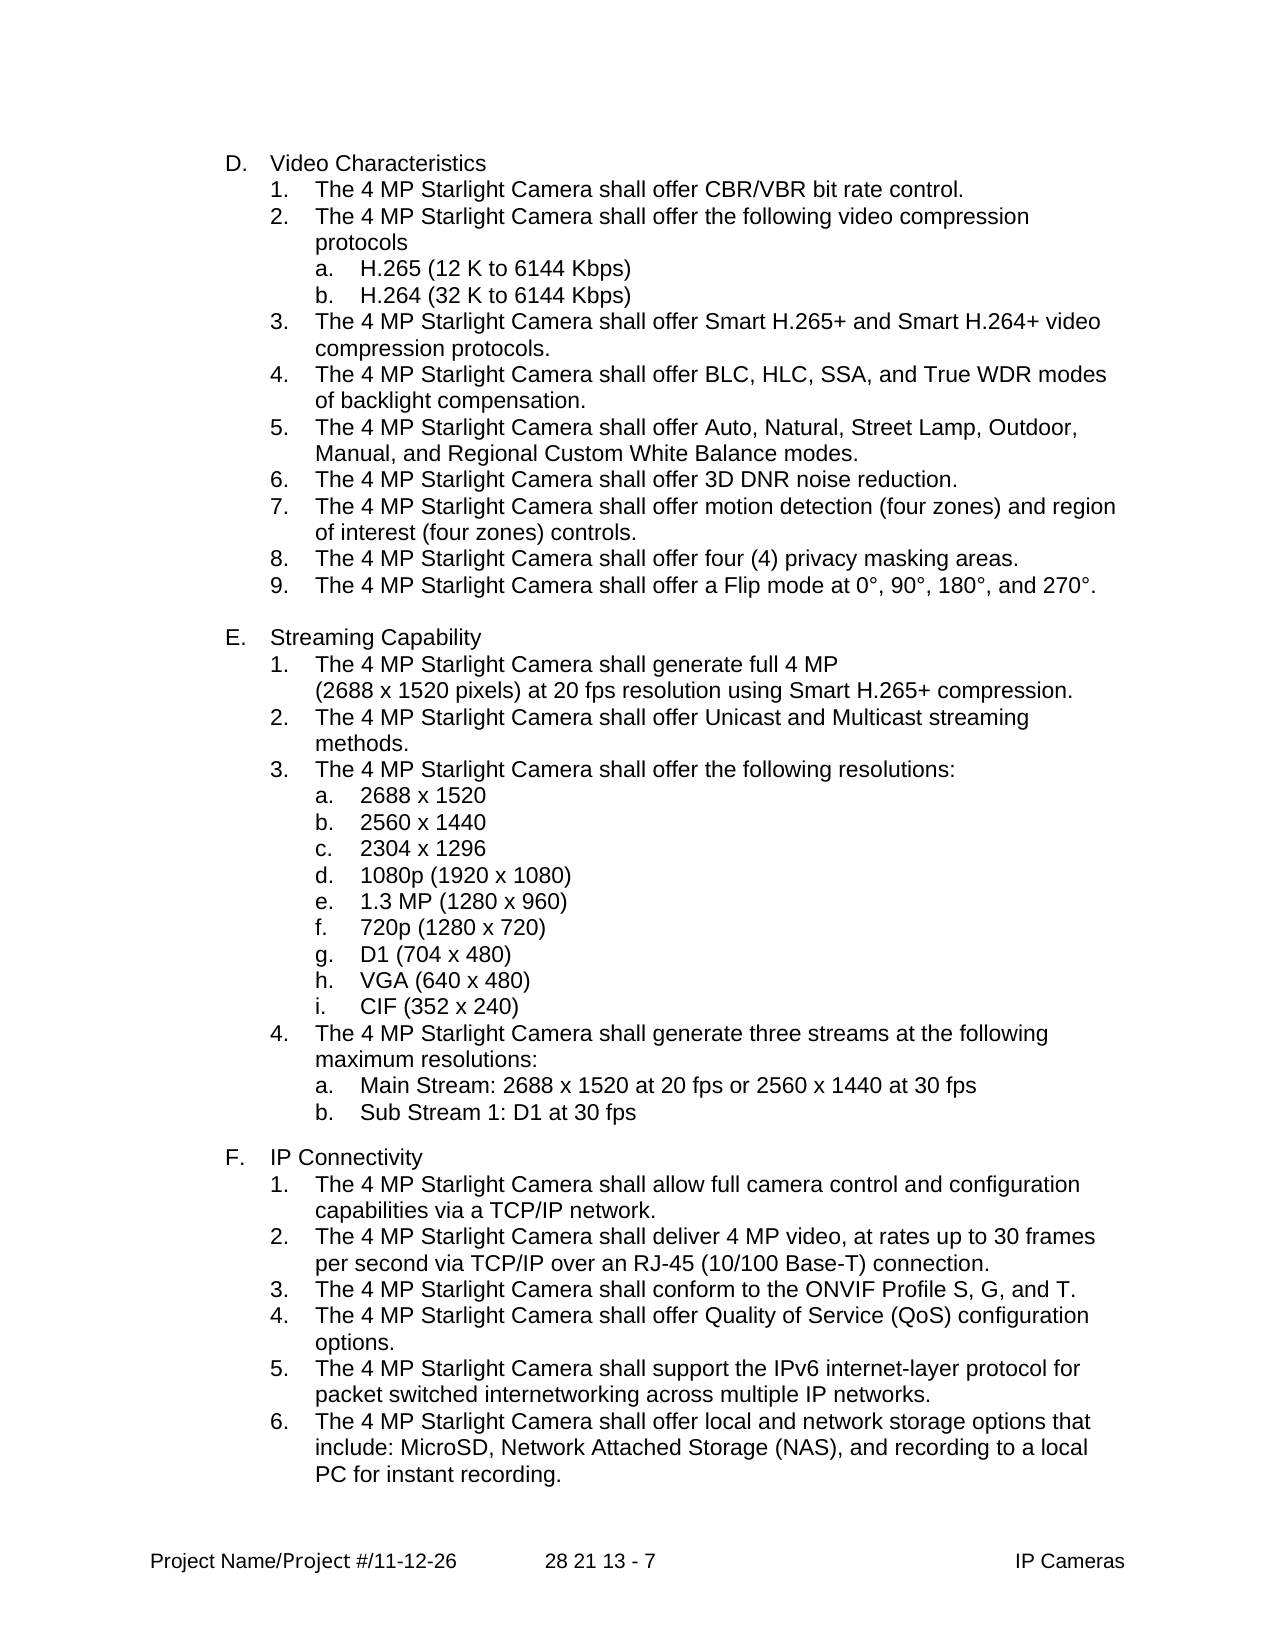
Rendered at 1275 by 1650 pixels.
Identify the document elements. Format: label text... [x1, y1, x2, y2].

list The 4 MP Starlight Camera shall offer four (4) privacy masking areas. [270, 545, 1125, 572]
list VGA (640 x 480) [315, 967, 1125, 993]
list The 4 MP Starlight Camera shall generate three streams at the following maximum resolutions: [270, 1020, 1125, 1072]
list The 4 MP Starlight Camera shall offer Unicast and Multicast streaming methods. [270, 703, 1125, 756]
list Main Stream: 2688 x 1520 at 20 fps or 2560 x 1440 at 30 fps [315, 1072, 1125, 1099]
list 2688 x 1520 [315, 782, 1125, 809]
list The 4 MP Starlight Camera shall offer BLC, HLC, SSA, and True WDR modes of backlight compensation. [270, 361, 1125, 413]
list IP Connectivity [225, 1144, 1125, 1171]
list The 4 MP Starlight Camera shall offer CBR/VBR bit rate control. [270, 176, 1125, 203]
list D1 (704 x 480) [315, 941, 1125, 967]
list The 4 MP Starlight Camera shall offer 3D DNR noise reduction. [270, 466, 1125, 493]
list The 4 MP Starlight Camera shall allow full camera control and configuration capabilities via a TCP/IP network. [270, 1171, 1125, 1223]
list The 4 MP Starlight Camera shall offer the following video compression protocols [270, 203, 1125, 255]
list The 4 MP Starlight Camera shall offer local and network storage options that include: MicroSD, Network Attached Storage (NAS), and recording to a local PC for instant recording. [270, 1408, 1125, 1487]
list The 4 MP Starlight Camera shall offer Smart H.265+ and Smart H.264+ video compression protocols. [270, 308, 1125, 361]
list The 4 MP Starlight Camera shall offer Quality of Service (QoS) configuration options. [270, 1302, 1125, 1355]
list Streaming Capability [225, 624, 1125, 651]
list The 4 MP Starlight Camera shall generate full 4 MP (2688 x 1520 pixels) at 20 fps resolution using Smart H.265+ compression. [270, 651, 1125, 703]
list The 4 MP Starlight Camera shall conform to the ONVIF Profile S, G, and T. [270, 1276, 1125, 1302]
list The 4 MP Starlight Camera shall support the IPv6 internet-layer protocol for packet switched internetworking across multiple IP networks. [270, 1355, 1125, 1408]
list Video Characteristics [225, 150, 1125, 176]
list 2304 x 1296 [315, 835, 1125, 862]
list Sub Stream 1: D1 at 30 fps [315, 1099, 1125, 1125]
list H.265 (12 K to 6144 Kbps) [315, 255, 1125, 282]
list The 4 MP Starlight Camera shall offer the following resolutions: [270, 756, 1125, 782]
list The 4 MP Starlight Camera shall deliver 4 MP video, at rates up to 30 frames per second via TCP/IP over an RJ-45 (10/100 Base-T) connection. [270, 1223, 1125, 1276]
list 2560 x 1440 [315, 809, 1125, 835]
list CIF (352 x 240) [315, 993, 1125, 1020]
list The 4 MP Starlight Camera shall offer Auto, Natural, Street Lamp, Outdoor, Manual, and Regional Custom White Balance modes. [270, 413, 1125, 466]
list The 4 MP Starlight Camera shall offer a Flip mode at 0°, 90°, 180°, and 270°. [270, 572, 1125, 598]
list H.264 (32 K to 6144 Kbps) [315, 282, 1125, 308]
list 720p (1280 x 720) [315, 914, 1125, 941]
list 1080p (1920 x 1080) [315, 862, 1125, 888]
list The 4 MP Starlight Camera shall offer motion detection (four zones) and region of interest (four zones) controls. [270, 493, 1125, 545]
list 1.3 MP (1280 x 960) [315, 888, 1125, 914]
